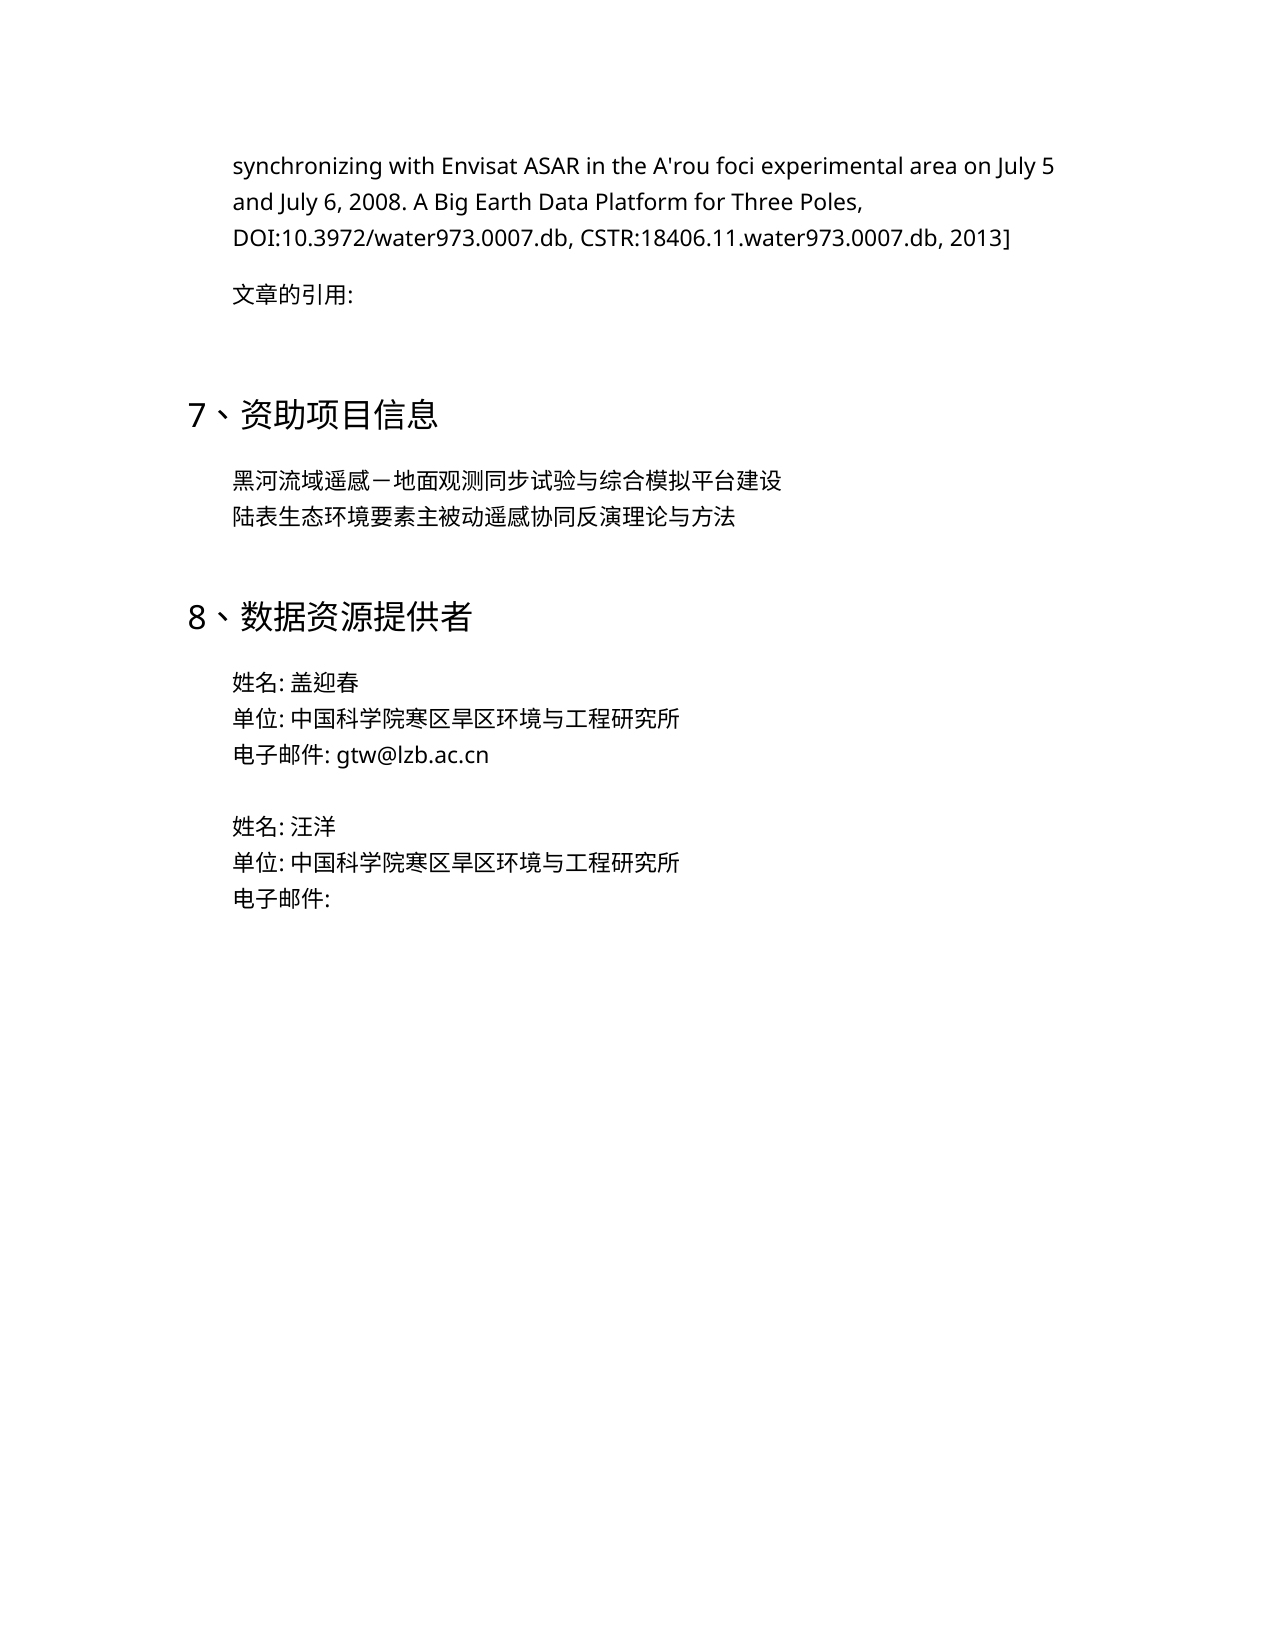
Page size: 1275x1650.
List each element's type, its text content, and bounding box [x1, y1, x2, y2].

text 姓名: 盖迎春 单位: 中国科学院寒区旱区环境与工程研究所 电子邮件: gtw@lzb.ac.cn 姓名: 汪洋 单位: 中国科学院寒区旱区环境与工程研究所 电子邮件: [232, 667, 1087, 986]
text 黑河流域遥感－地面观测同步试验与综合模拟平台建设 陆表生态环境要素主被动遥感协同反演理论与方法 [232, 465, 1087, 568]
text 7、资助项目信息 [187, 392, 1087, 438]
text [232, 150, 1087, 253]
text 8、数据资源提供者 [187, 594, 1087, 639]
text 文章的引用: [232, 279, 1087, 310]
